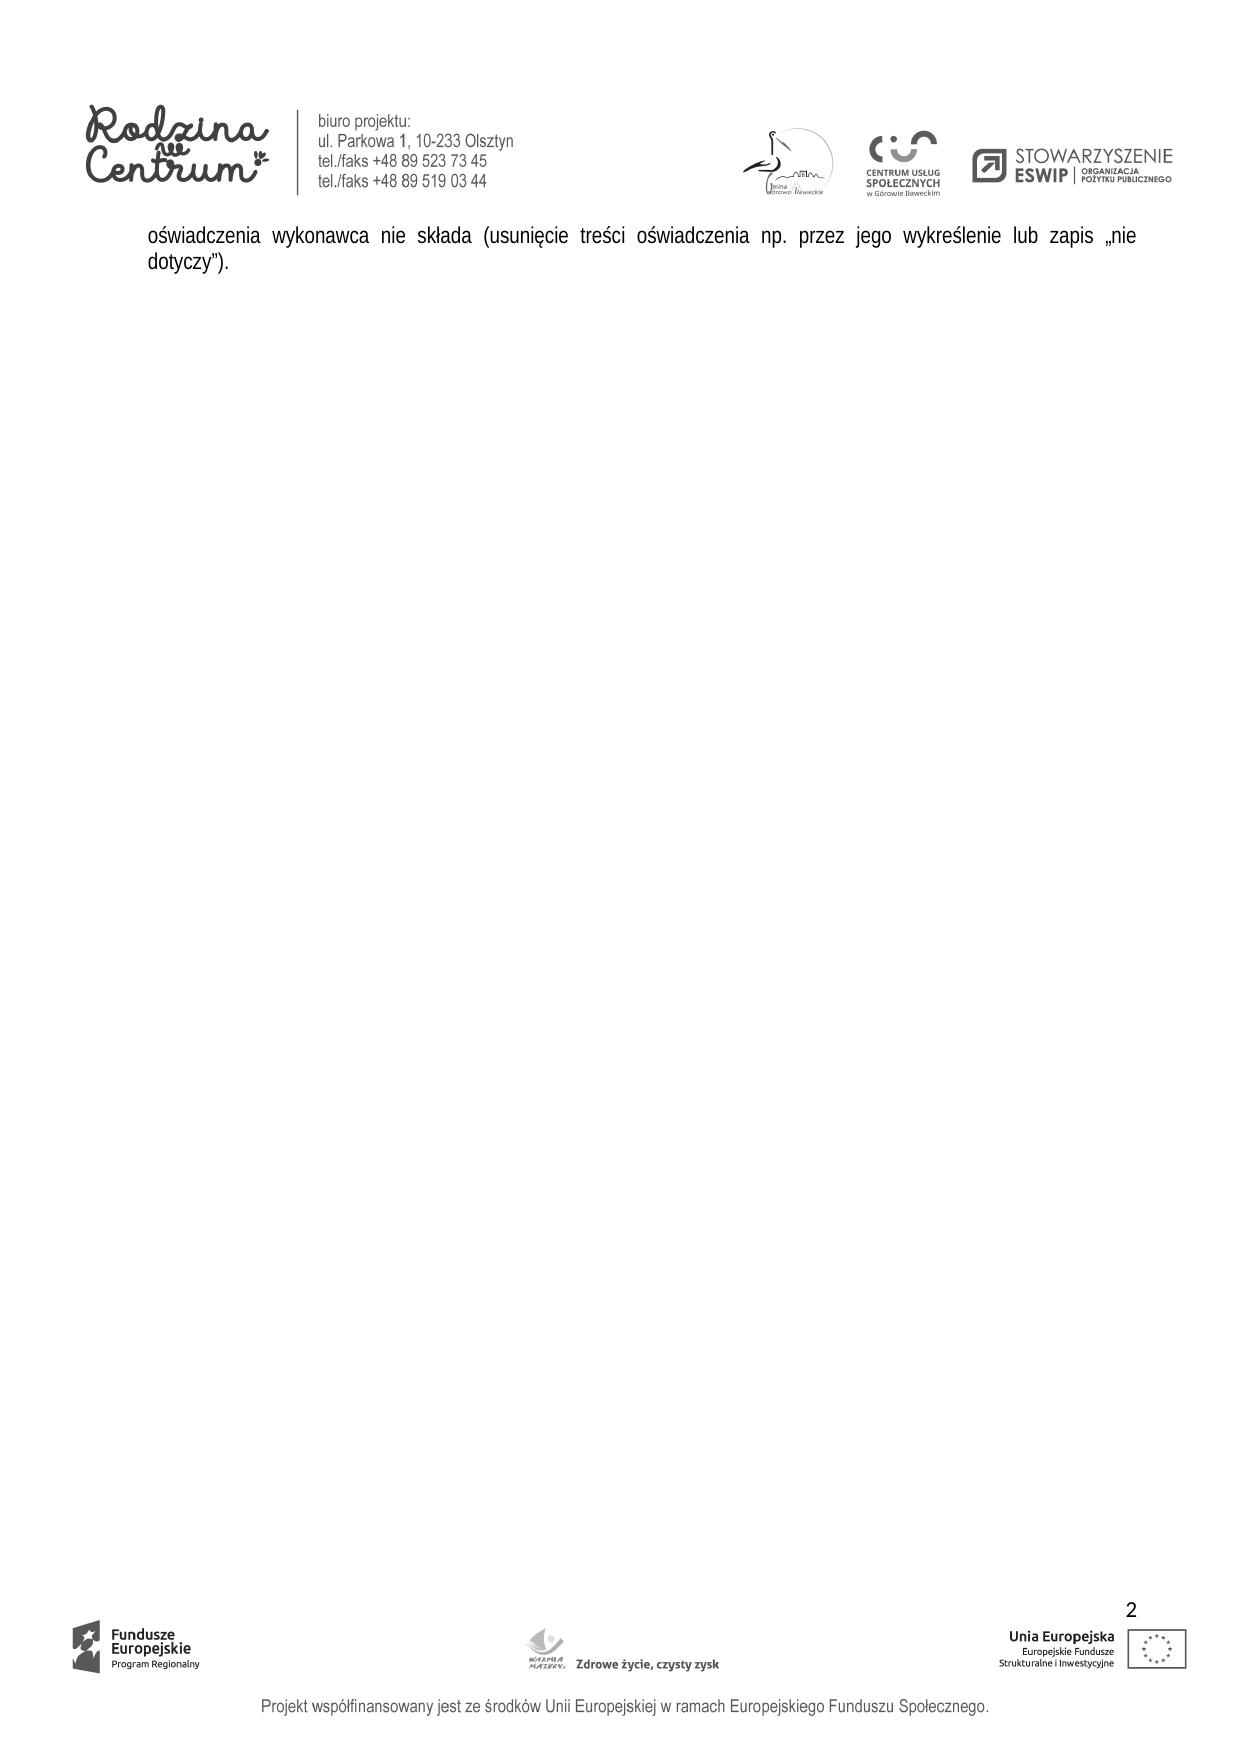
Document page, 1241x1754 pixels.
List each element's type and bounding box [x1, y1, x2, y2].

text [148, 222, 1137, 274]
picture [0, 8, 1241, 1754]
